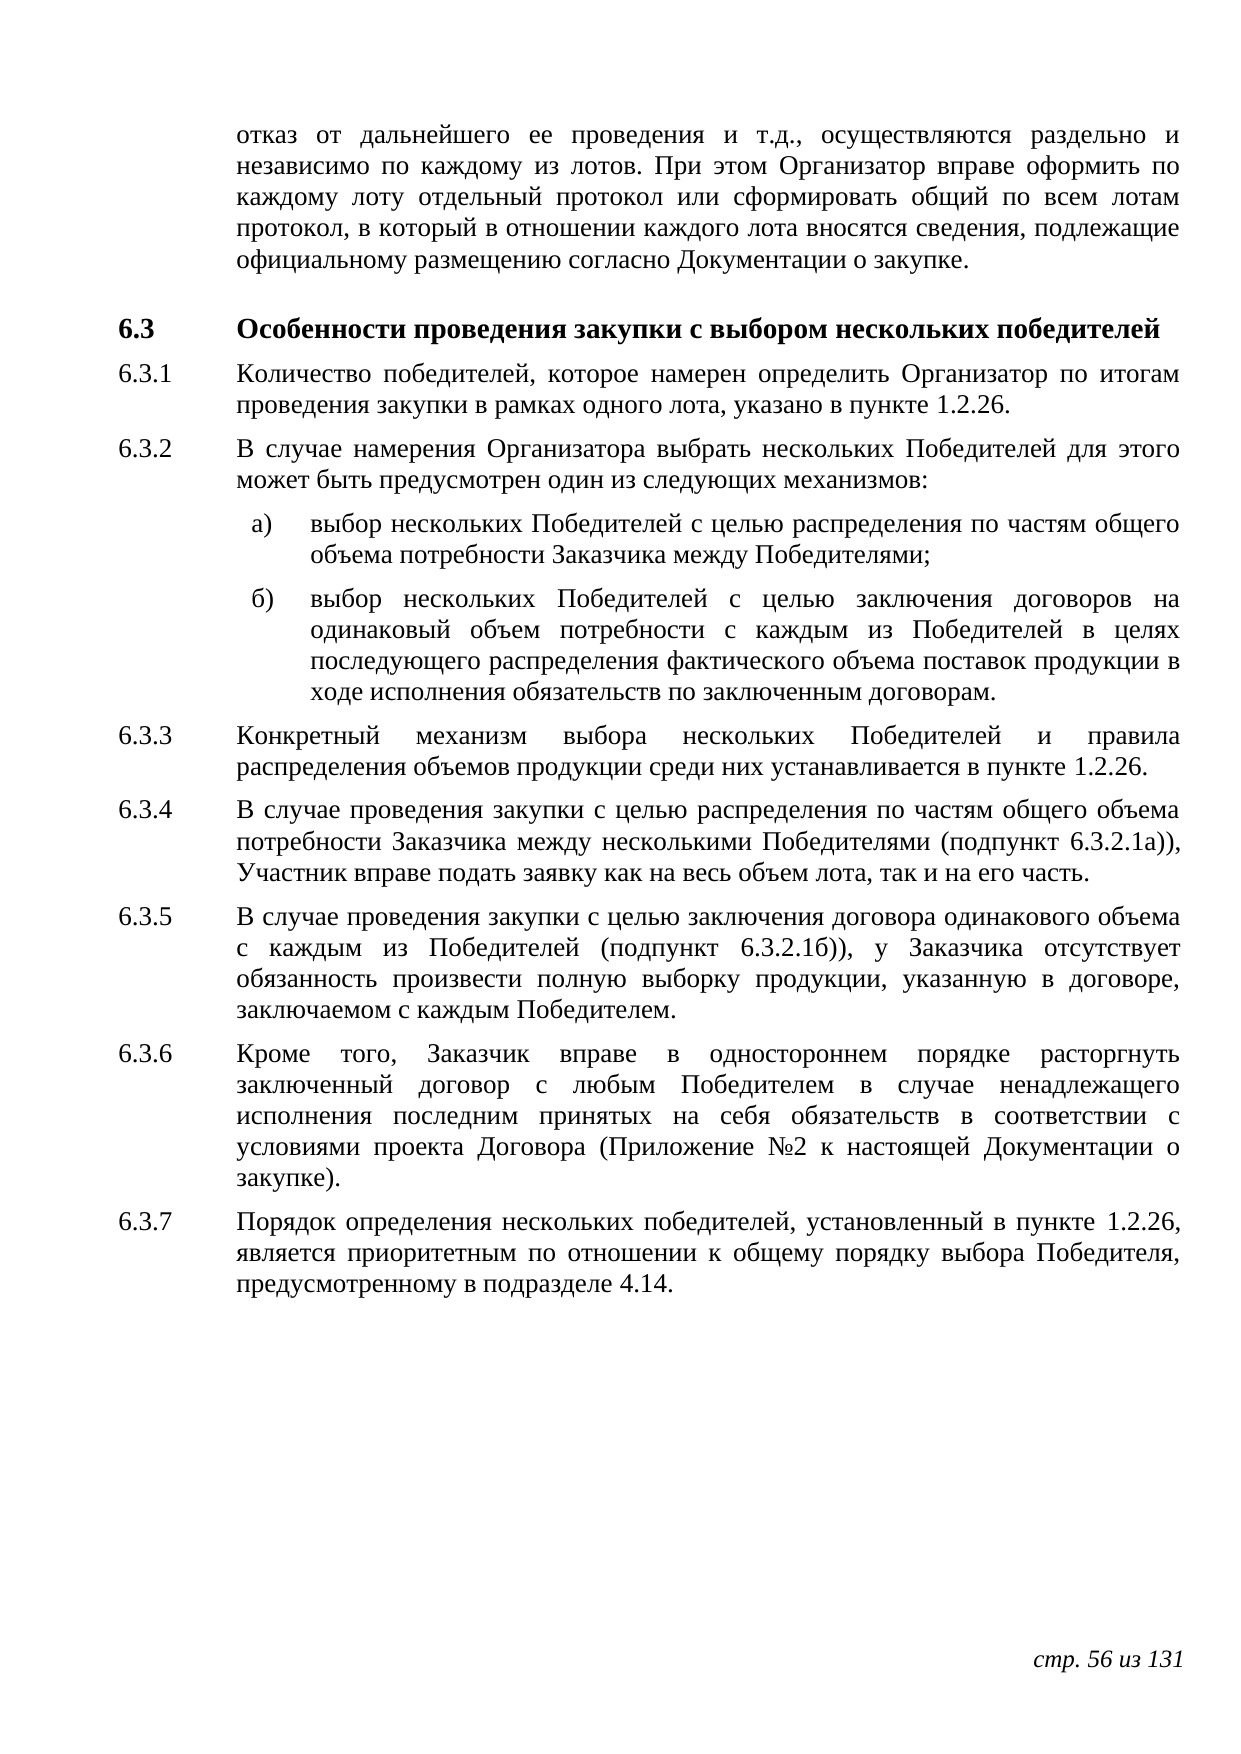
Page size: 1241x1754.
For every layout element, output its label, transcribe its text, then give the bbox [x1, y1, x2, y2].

text В случае проведения закупки с целью заключения договора одинакового объема с каждым из Победителей (подпункт 6.3.2б)), у Заказчика отсутствует обязанность произвести полную выборку продукции, указанную в договоре, заключаемом с каждым Победителем. [118, 899, 1181, 1024]
text В случае проведения закупки с целью распределения по частям общего объема потребности Заказчика между несколькими Победителями (подпункт 6.3.2а)), Участник вправе подать заявку как на весь объем лота, так и на его часть. [118, 794, 1181, 887]
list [118, 118, 1181, 274]
text выбор нескольких Победителей с целью заключения договоров на одинаковый объем потребности с каждым из Победителей в целях последующего распределения фактического объема поставок продукции в ходе исполнения обязательств по заключенным договорам. [251, 582, 1181, 706]
text Конкретный механизм выбора нескольких Победителей и правила распределения объемов продукции среди них устанавливается в пункте 1.2.26. [118, 719, 1181, 781]
subtitle Особенности проведения закупки с выбором нескольких победителей [118, 311, 1181, 345]
text Кроме того, Заказчик вправе в одностороннем порядке расторгнуть заключенный договор с любым Победителем в случае ненадлежащего исполнения последним принятых на себя обязательств в соответствии с условиями проекта Договора (Приложение №2 к настоящей Документации о закупке). [118, 1037, 1181, 1192]
text Количество победителей, которое намерен определить Организатор по итогам проведения закупки в рамках одного лота, указано в пункте 1.2.26. [118, 357, 1181, 420]
text В случае намерения Организатора выбрать нескольких Победителей для этого может быть предусмотрен один из следующих механизмов: [118, 432, 1181, 494]
text Порядок определения нескольких победителей, установленный в пункте 1.2.26, является приоритетным по отношении к общему порядку выбора Победителя, предусмотренному в подразделе 4.14. [118, 1205, 1181, 1298]
text выбор нескольких Победителей с целью распределения по частям общего объема потребности Заказчика между Победителями; [251, 507, 1181, 569]
